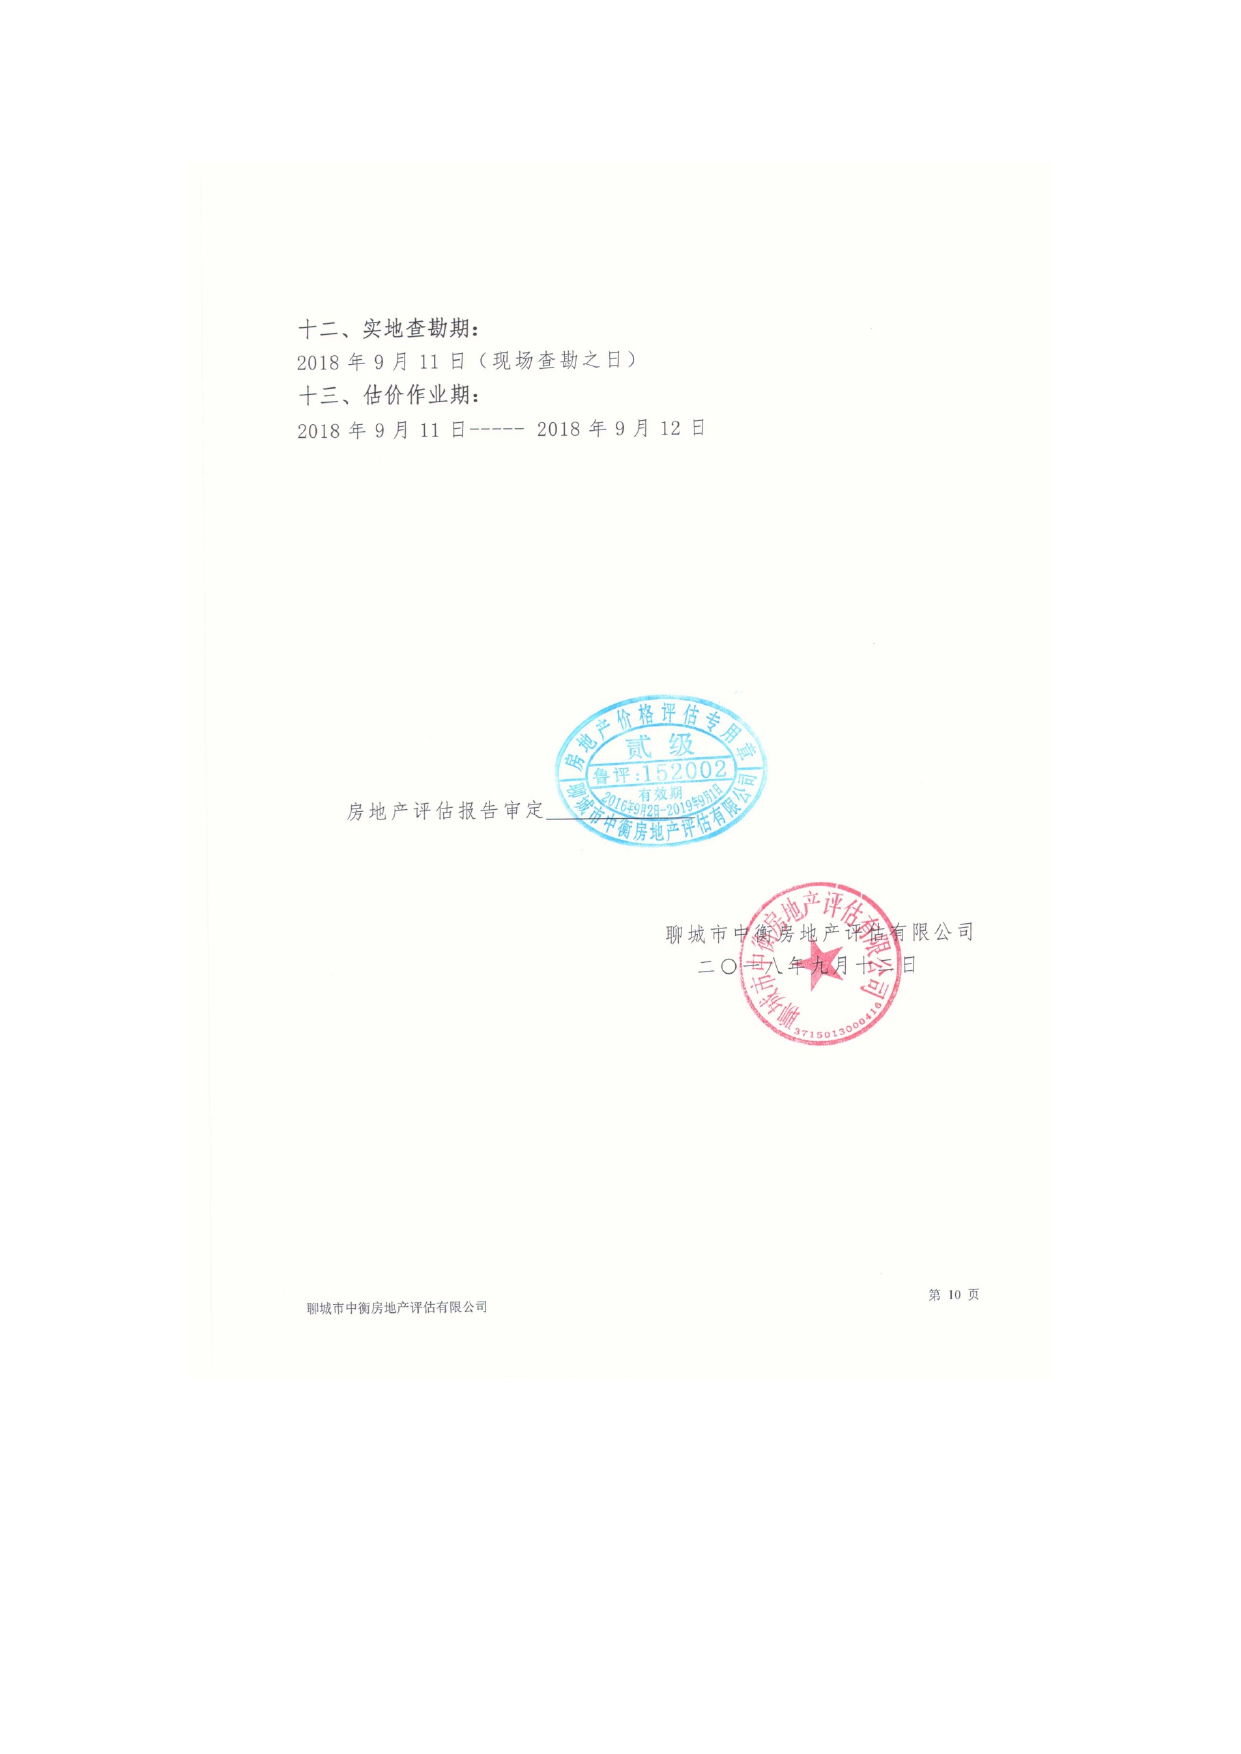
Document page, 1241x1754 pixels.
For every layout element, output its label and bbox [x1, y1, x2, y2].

picture [187, 162, 1053, 1385]
